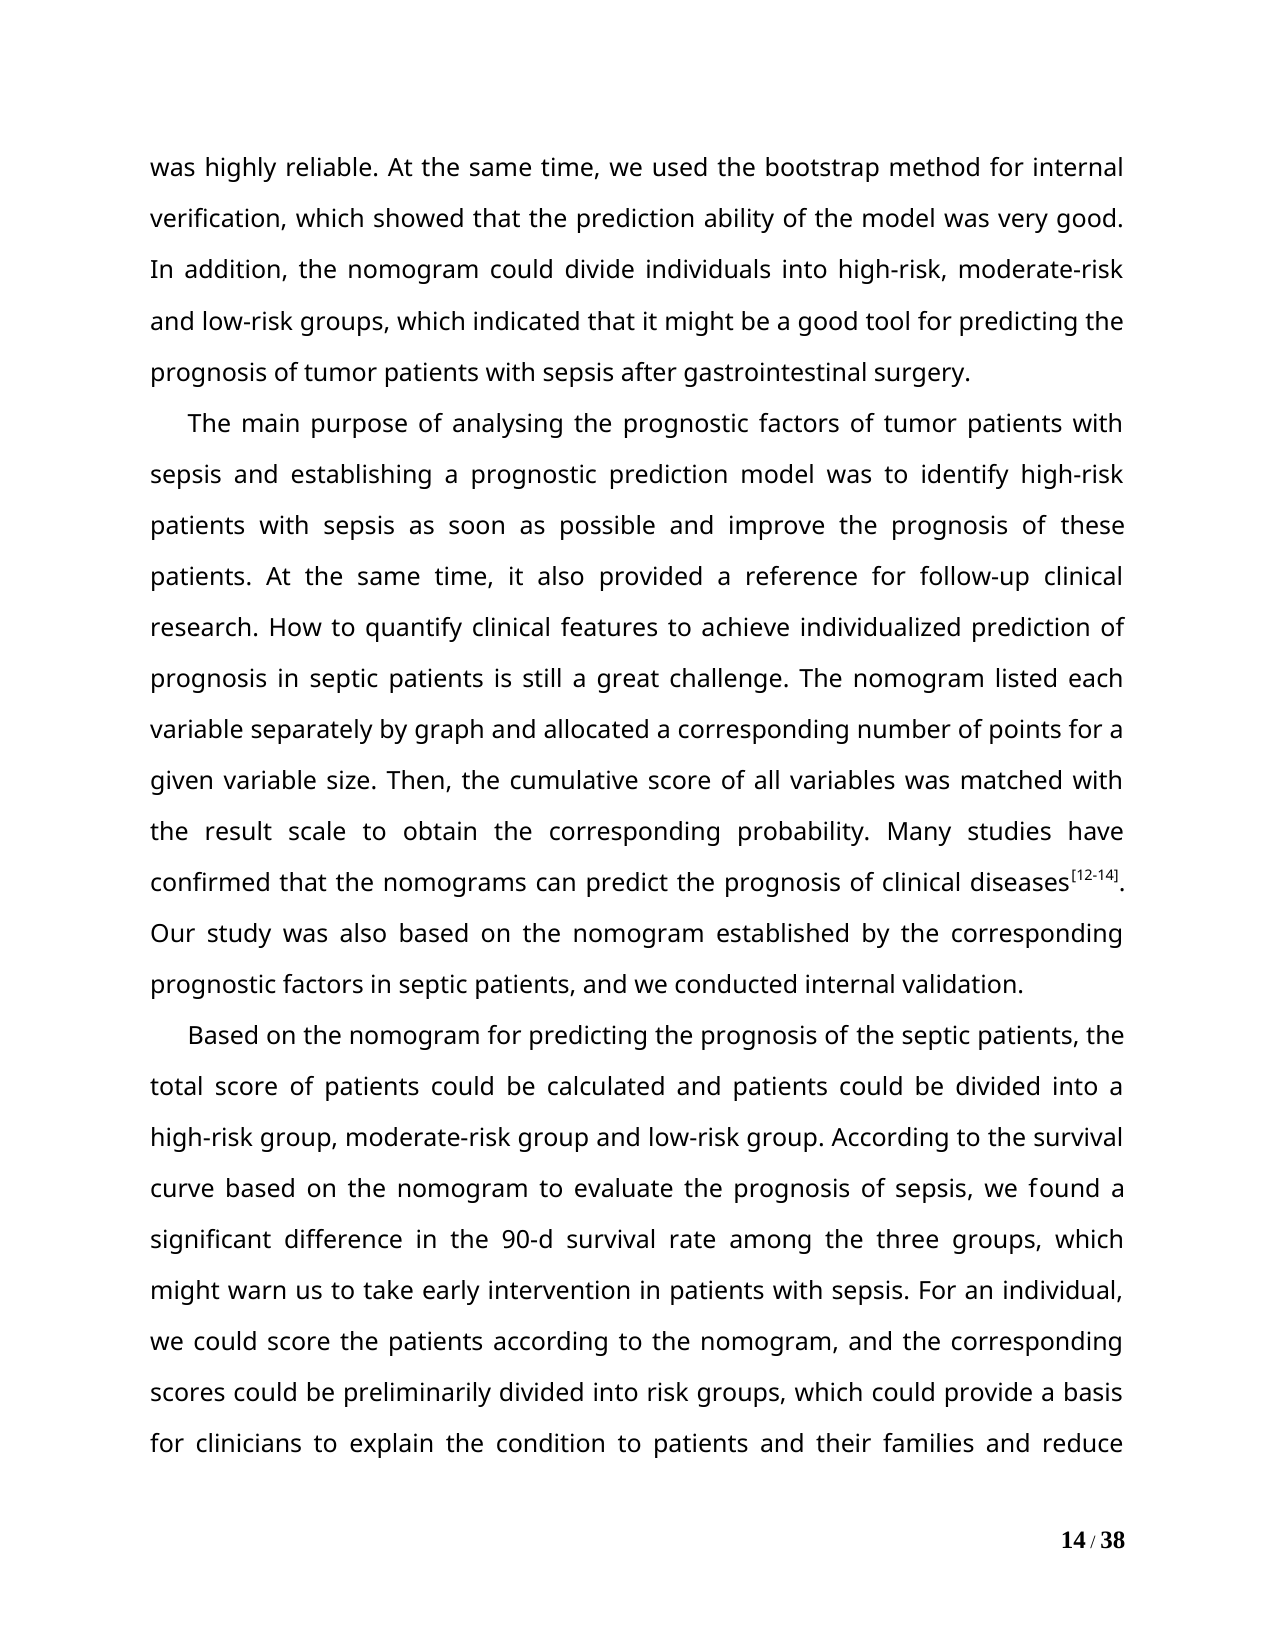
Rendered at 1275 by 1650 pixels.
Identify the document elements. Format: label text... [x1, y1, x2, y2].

text The main purpose of analysing the prognostic factors of tumor patients with sepsis and establishing a prognostic prediction model was to identify high-risk patients with sepsis as soon as possible and improve the prognosis of these patients. At the same time, it also provided a reference for follow-up clinical research. How to quantify clinical features to achieve individualized prediction of prognosis in septic patients is still a great challenge. The nomogram listed each variable separately by graph and allocated a corresponding number of points for a given variable size. Then, the cumulative score of all variables was matched with the result scale to obtain the corresponding probability. Many studies have confirmed that the nomograms can predict the prognosis of clinical diseases[12-14]. Our study was also based on the nomogram established by the corresponding prognostic factors in septic patients, and we conducted internal validation. [150, 405, 1125, 1001]
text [150, 1018, 1125, 1460]
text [150, 150, 1125, 388]
